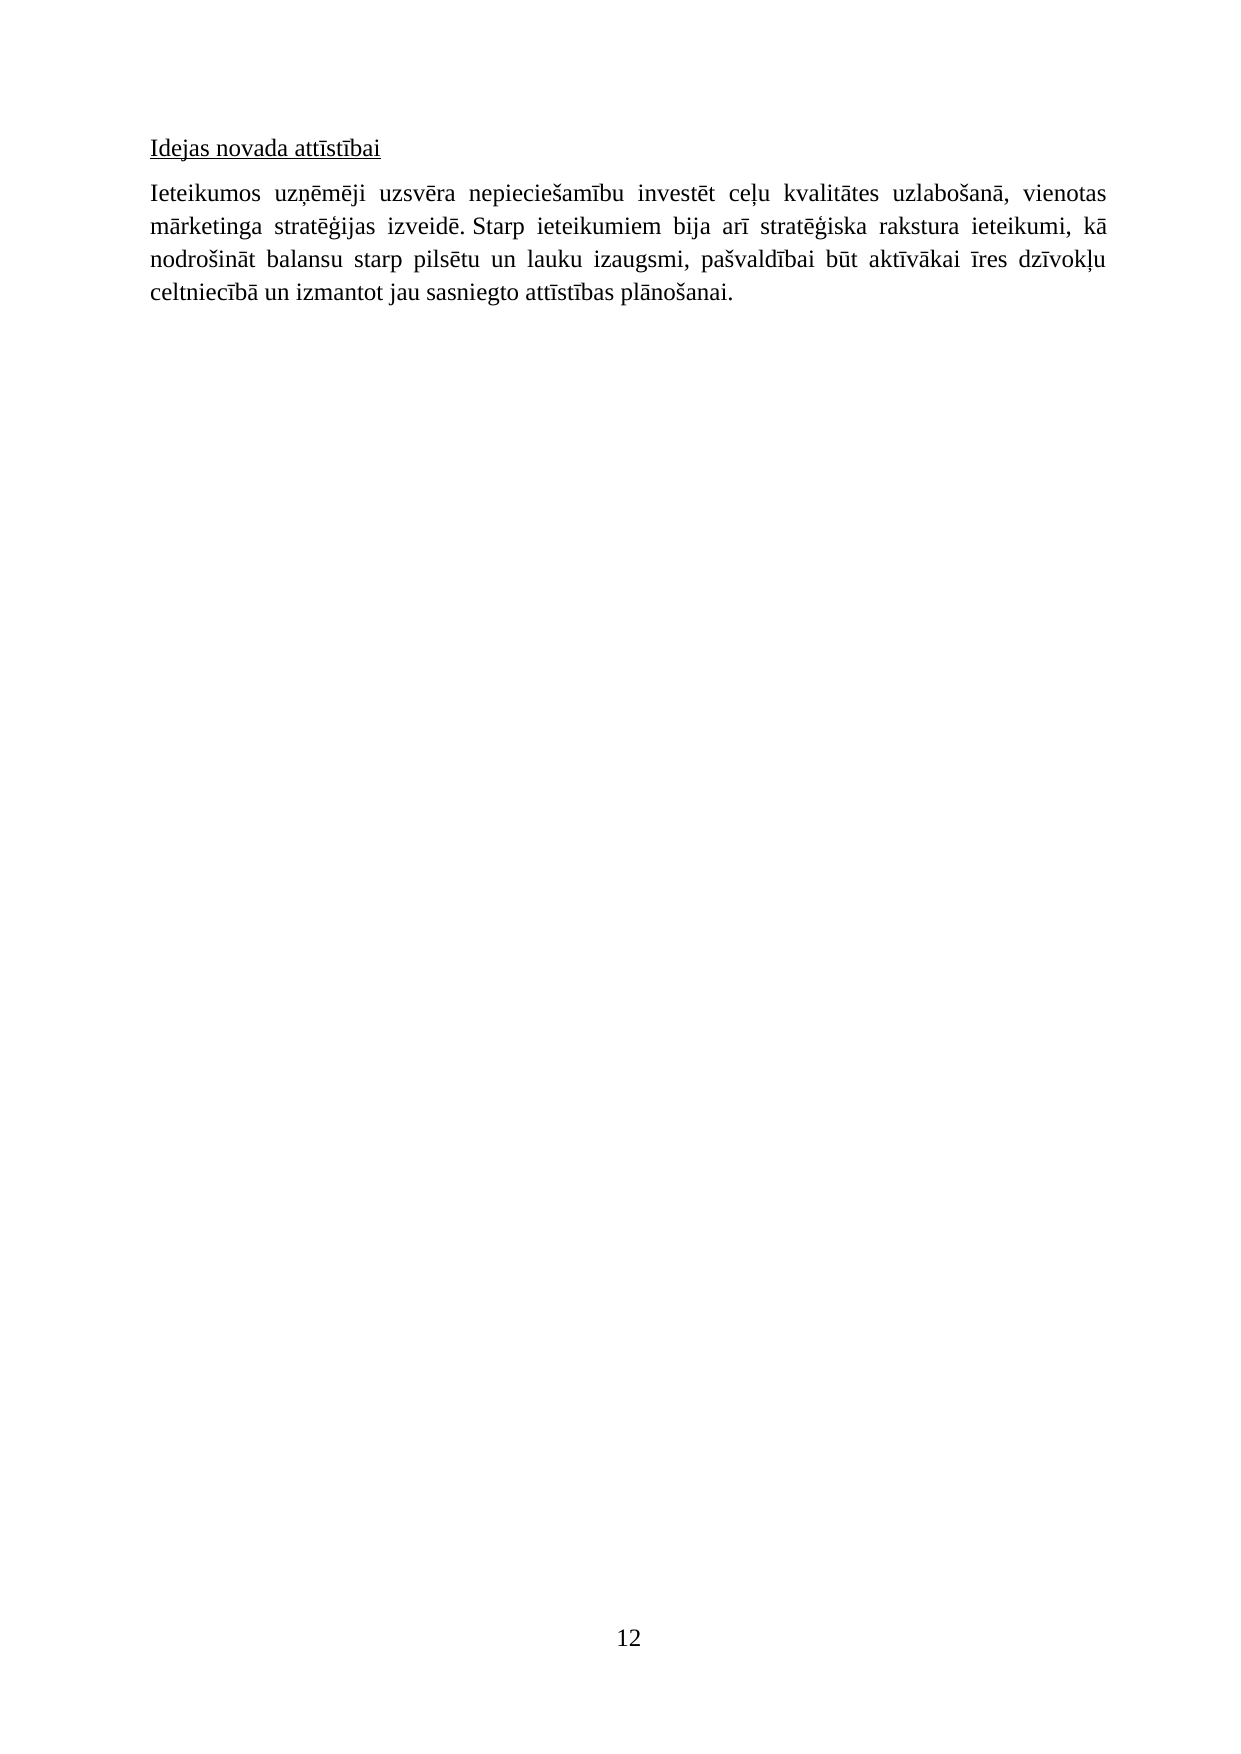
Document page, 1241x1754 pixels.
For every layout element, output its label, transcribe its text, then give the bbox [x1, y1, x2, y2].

text Idejas novada attīstībai [150, 133, 1107, 162]
text Ieteikumos uzņēmēji uzsvēra nepieciešamību investēt ceļu kvalitātes uzlabošanā, vienotas mārketinga stratēģijas izveidē. Starp ieteikumiem bija arī stratēģiska rakstura ieteikumi, kā nodrošināt balansu starp pilsētu un lauku izaugsmi, pašvaldībai būt aktīvākai īres dzīvokļu celtniecībā un izmantot jau sasniegto attīstības plānošanai. [150, 178, 1107, 306]
